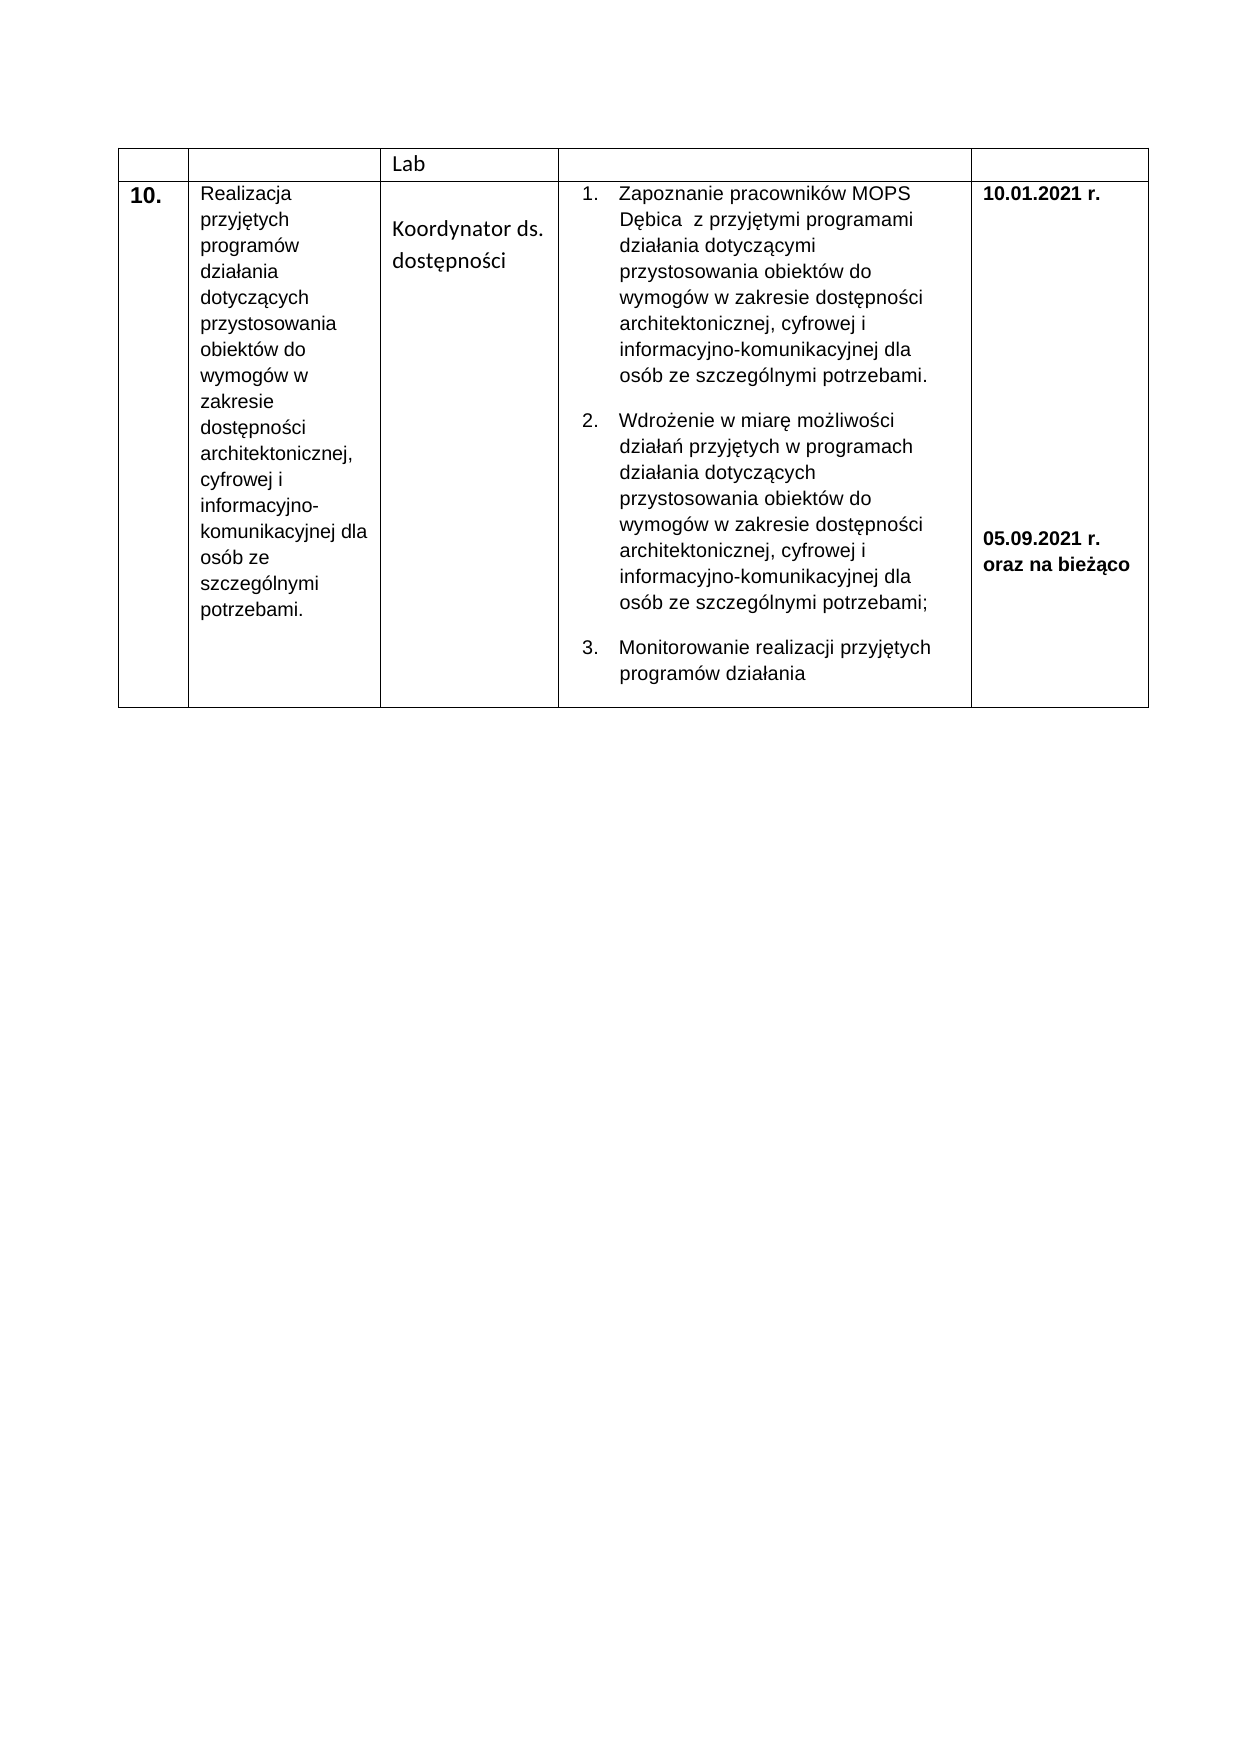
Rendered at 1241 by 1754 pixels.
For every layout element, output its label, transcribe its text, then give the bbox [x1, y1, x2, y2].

table_cell Koordynator ds. dostępności [381, 182, 558, 707]
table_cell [559, 149, 971, 181]
table_cell 10. [119, 182, 188, 707]
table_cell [381, 149, 558, 181]
table_cell 10.01.2021 r. 05.09.2021 r. oraz na bieżąco [972, 182, 1148, 707]
table_cell Zapoznanie pracowników MOPS Dębica z przyjętymi programami działania dotyczącymi przystosowania obiektów do wymogów w zakresie dostępności architektonicznej, cyfrowej i informacyjno-komunikacyjnej dla osób ze szczególnymi potrzebami. Wdrożenie w miarę możliwości działań przyjętych w programach działania dotyczących przystosowania obiektów do wymogów w zakresie dostępności architektonicznej, cyfrowej i informacyjno-komunikacyjnej dla osób ze szczególnymi potrzebami; Monitorowanie realizacji przyjętych programów działania [559, 182, 971, 707]
table_cell Realizacja przyjętych programów działania dotyczących przystosowania obiektów do wymogów w zakresie dostępności architektonicznej, cyfrowej i informacyjno-komunikacyjnej dla osób ze szczególnymi potrzebami. [189, 182, 380, 707]
